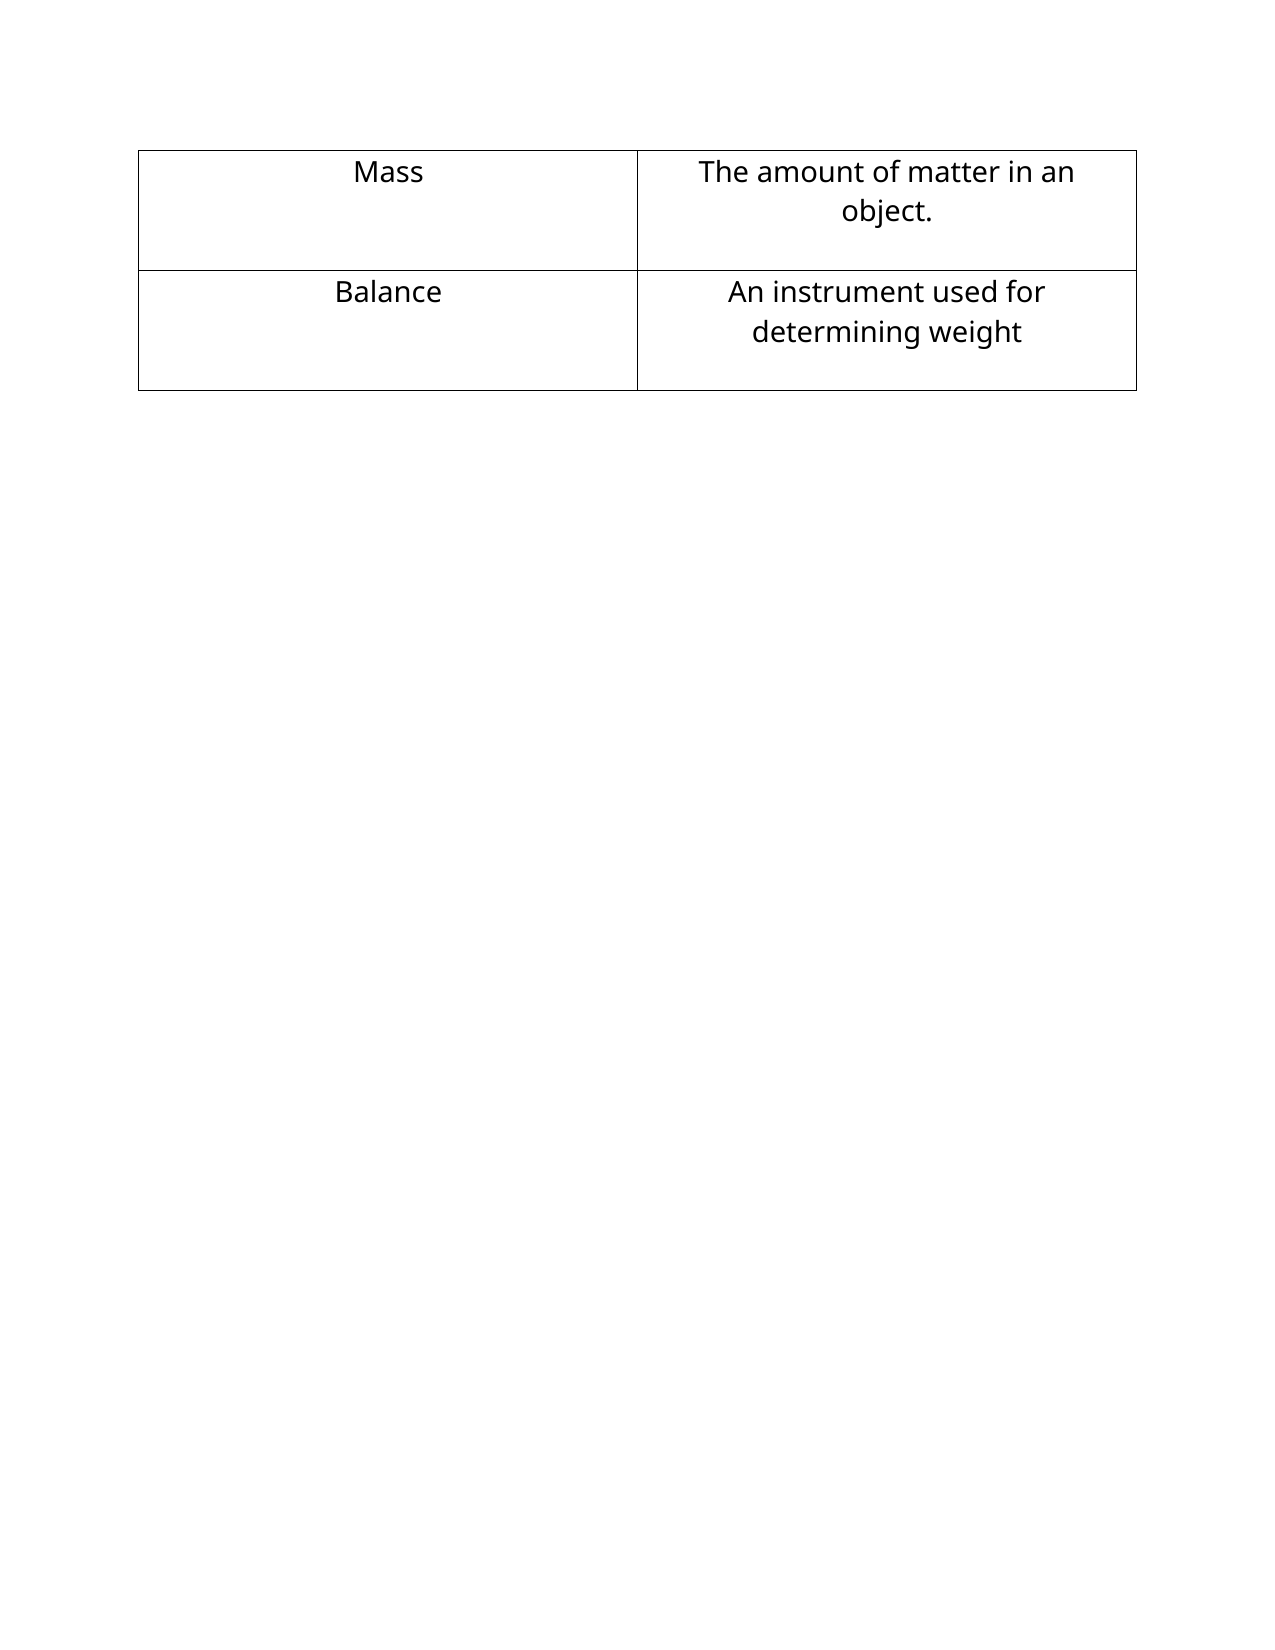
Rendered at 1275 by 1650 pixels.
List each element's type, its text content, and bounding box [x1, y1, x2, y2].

table_cell The amount of matter in an object. [638, 151, 1136, 270]
table_cell Mass [139, 151, 637, 270]
table_cell An instrument used for determining weight [638, 271, 1136, 390]
table_cell Balance [139, 271, 637, 390]
